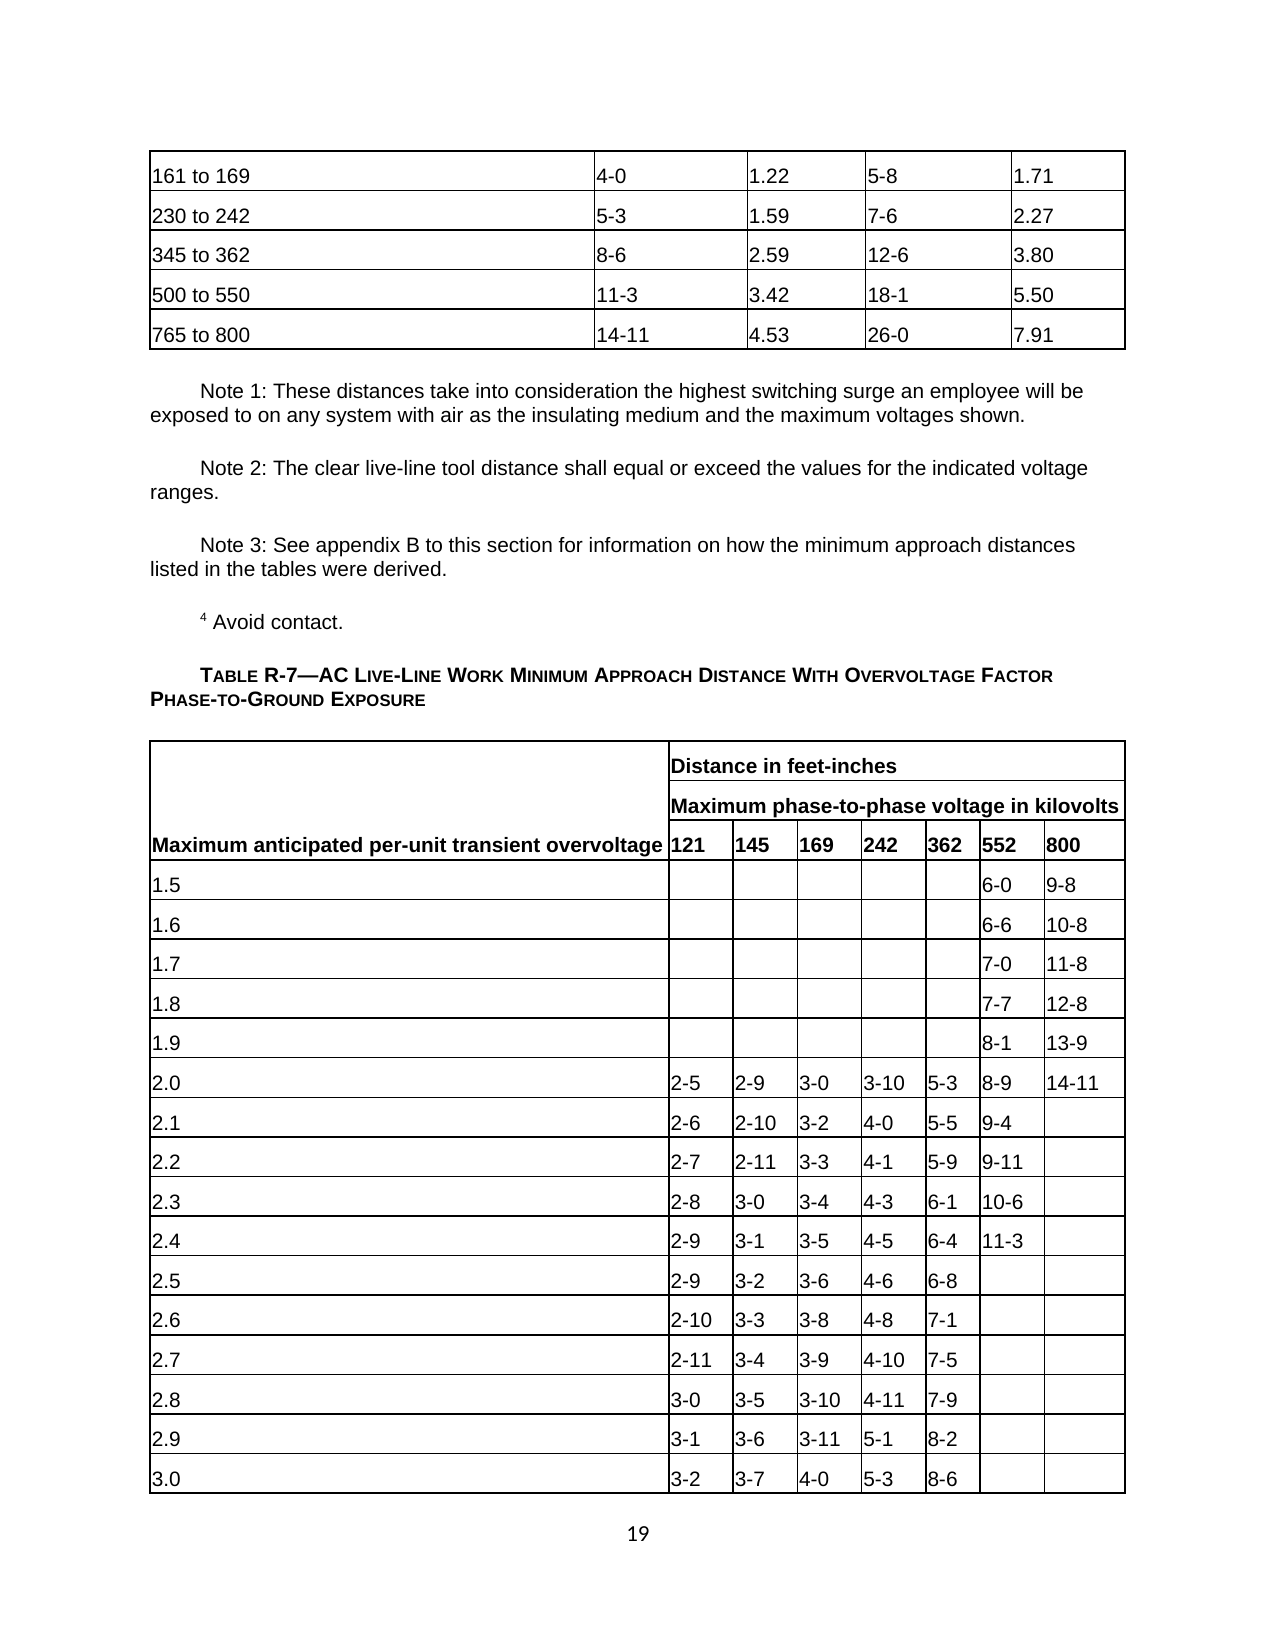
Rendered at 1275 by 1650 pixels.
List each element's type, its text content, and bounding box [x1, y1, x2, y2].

table_cell 3-1 [734, 1217, 797, 1255]
table_cell [798, 940, 861, 978]
table_cell 14-11 [1045, 1058, 1124, 1096]
table_cell 7.91 [1012, 310, 1124, 348]
table_cell 3-2 [670, 1454, 732, 1492]
table_cell 2-7 [670, 1138, 732, 1176]
table_cell 5-5 [927, 1098, 979, 1136]
table_cell [862, 861, 925, 898]
table_cell 4-5 [862, 1217, 925, 1255]
table_cell 12-6 [866, 231, 1011, 269]
table_cell [798, 861, 861, 898]
table_cell 18-1 [866, 270, 1011, 308]
table_cell 4-1 [862, 1138, 925, 1176]
table_cell [1045, 1217, 1124, 1255]
table_cell [862, 1019, 925, 1057]
table_cell 4-8 [862, 1296, 925, 1334]
text Note 1: These distances take into consideration the highest switching surge an employee will be exposed to on any system with air as the insulating medium and the maximum voltages shown. [150, 379, 1125, 427]
table_cell 1.7 [151, 940, 668, 978]
table_cell 7-9 [927, 1375, 979, 1413]
text 4 Avoid contact. [150, 610, 1125, 634]
table_header Distance in feet-inches [670, 742, 1124, 780]
table_cell 2.2 [151, 1138, 668, 1176]
table_cell 2-9 [734, 1058, 797, 1096]
table_cell 4-0 [595, 152, 747, 189]
table_cell [927, 900, 979, 938]
table_cell 362 [927, 821, 979, 859]
table_cell 8-1 [981, 1019, 1044, 1057]
table_cell 5-3 [595, 191, 747, 229]
table_cell 2.6 [151, 1296, 668, 1334]
table_cell 4-0 [862, 1098, 925, 1136]
table_cell 161 to 169 [151, 152, 594, 189]
table_cell 1.59 [748, 191, 865, 229]
table_cell 3-4 [798, 1177, 861, 1215]
table_cell 4-3 [862, 1177, 925, 1215]
table_cell 11-8 [1045, 940, 1124, 978]
table_cell [670, 940, 732, 978]
table_cell 2.27 [1012, 191, 1124, 229]
table_cell 2.4 [151, 1217, 668, 1255]
table_header Maximum anticipated per-unit transient overvoltage [151, 742, 668, 859]
table_cell 345 to 362 [151, 231, 594, 269]
table_cell [734, 861, 797, 898]
table_cell 3-6 [798, 1256, 861, 1294]
table_cell 3.80 [1012, 231, 1124, 269]
table_cell 5-3 [927, 1058, 979, 1096]
table_cell [981, 1256, 1044, 1294]
text Table R-7—AC Live-Line Work Minimum Approach Distance With Overvoltage Factor Phase-to-Ground Exposure [150, 663, 1125, 711]
table_cell 8-9 [981, 1058, 1044, 1096]
table_cell 6-0 [981, 861, 1044, 898]
table_cell Maximum phase-to-phase voltage in kilovolts [670, 781, 1124, 819]
table_cell 10-6 [981, 1177, 1044, 1215]
table_cell 1.6 [151, 900, 668, 938]
table_cell 3-2 [734, 1256, 797, 1294]
table_cell 5-9 [927, 1138, 979, 1176]
table_cell [862, 979, 925, 1017]
table_cell [670, 900, 732, 938]
table_cell [798, 1019, 861, 1057]
table_cell [927, 1019, 979, 1057]
table_cell 7-6 [866, 191, 1011, 229]
table_cell 9-4 [981, 1098, 1044, 1136]
table_cell [1045, 1177, 1124, 1215]
table_cell 169 [798, 821, 861, 859]
table_cell [862, 940, 925, 978]
table_cell 2-9 [670, 1217, 732, 1255]
table_cell 11-3 [981, 1217, 1044, 1255]
table_cell 3-4 [734, 1336, 797, 1373]
table_cell 8-6 [595, 231, 747, 269]
table_cell 2-9 [670, 1256, 732, 1294]
table_cell [927, 861, 979, 898]
table_cell 6-8 [927, 1256, 979, 1294]
table_cell [981, 1454, 1044, 1492]
table_cell 800 [1045, 821, 1124, 859]
table_cell 3-1 [670, 1415, 732, 1453]
table_cell 230 to 242 [151, 191, 594, 229]
table_cell 3-0 [798, 1058, 861, 1096]
table_cell [927, 979, 979, 1017]
table_cell [670, 861, 732, 898]
table_cell 3-5 [734, 1375, 797, 1413]
table_cell 5-8 [866, 152, 1011, 189]
table_cell [1045, 1415, 1124, 1453]
table_cell 242 [862, 821, 925, 859]
table_cell [1045, 1138, 1124, 1176]
table_cell [1045, 1375, 1124, 1413]
table_cell [734, 900, 797, 938]
table_cell 2.3 [151, 1177, 668, 1215]
table_cell [1045, 1296, 1124, 1334]
table_cell 26-0 [866, 310, 1011, 348]
table_cell 2-5 [670, 1058, 732, 1096]
table_cell 1.9 [151, 1019, 668, 1057]
table_cell 2.7 [151, 1336, 668, 1373]
table_cell [734, 979, 797, 1017]
table_cell 7-5 [927, 1336, 979, 1373]
table_cell 9-8 [1045, 861, 1124, 898]
table_cell 3-5 [798, 1217, 861, 1255]
table_cell 10-8 [1045, 900, 1124, 938]
table_cell [981, 1336, 1044, 1373]
table_cell [981, 1375, 1044, 1413]
table_cell [862, 900, 925, 938]
text Note 2: The clear live-line tool distance shall equal or exceed the values for the indicated voltage ranges. [150, 456, 1125, 504]
table_cell 5-3 [862, 1454, 925, 1492]
table_cell 3-2 [798, 1098, 861, 1136]
table_cell [798, 979, 861, 1017]
table_cell 4-10 [862, 1336, 925, 1373]
table_cell 500 to 550 [151, 270, 594, 308]
table_cell 765 to 800 [151, 310, 594, 348]
table_cell [1045, 1336, 1124, 1373]
table_cell [927, 940, 979, 978]
table_cell 3-6 [734, 1415, 797, 1453]
table_cell [734, 1019, 797, 1057]
table_cell [670, 1019, 732, 1057]
table_cell 145 [734, 821, 797, 859]
table_cell 1.71 [1012, 152, 1124, 189]
table_cell 552 [981, 821, 1044, 859]
table_cell 12-8 [1045, 979, 1124, 1017]
table_cell [670, 979, 732, 1017]
table_cell 4-0 [798, 1454, 861, 1492]
table_cell 3-7 [734, 1454, 797, 1492]
table_cell 5-1 [862, 1415, 925, 1453]
table_cell 2-10 [734, 1098, 797, 1136]
table_cell 2.59 [748, 231, 865, 269]
table_cell 6-1 [927, 1177, 979, 1215]
table_cell 3-3 [734, 1296, 797, 1334]
table_cell [798, 900, 861, 938]
table_cell 121 [670, 821, 732, 859]
table_cell 3.0 [151, 1454, 668, 1492]
table_cell [1045, 1256, 1124, 1294]
table_cell 6-6 [981, 900, 1044, 938]
table_cell 3-10 [862, 1058, 925, 1096]
table_cell 3-0 [670, 1375, 732, 1413]
table_cell 1.22 [748, 152, 865, 189]
table_cell 8-2 [927, 1415, 979, 1453]
table_cell 1.8 [151, 979, 668, 1017]
table_cell 2.0 [151, 1058, 668, 1096]
table_cell 2.9 [151, 1415, 668, 1453]
table_cell 7-0 [981, 940, 1044, 978]
table_cell 3-10 [798, 1375, 861, 1413]
table_cell 3-9 [798, 1336, 861, 1373]
table_cell [981, 1296, 1044, 1334]
table_cell 2.5 [151, 1256, 668, 1294]
table_cell 3-11 [798, 1415, 861, 1453]
table_cell 3-0 [734, 1177, 797, 1215]
table_cell 2-11 [670, 1336, 732, 1373]
table_cell 8-6 [927, 1454, 979, 1492]
table_cell 1.5 [151, 861, 668, 898]
table_cell 5.50 [1012, 270, 1124, 308]
table_cell 14-11 [595, 310, 747, 348]
table_cell 3.42 [748, 270, 865, 308]
table_cell 2.8 [151, 1375, 668, 1413]
table_cell 4.53 [748, 310, 865, 348]
table_cell 4-6 [862, 1256, 925, 1294]
table_cell 13-9 [1045, 1019, 1124, 1057]
table_cell 3-3 [798, 1138, 861, 1176]
table_cell 7-1 [927, 1296, 979, 1334]
table_cell [734, 940, 797, 978]
table_cell 2.1 [151, 1098, 668, 1136]
table_cell 4-11 [862, 1375, 925, 1413]
table_cell [1045, 1454, 1124, 1492]
table_cell 7-7 [981, 979, 1044, 1017]
table_cell 11-3 [595, 270, 747, 308]
text Note 3: See appendix B to this section for information on how the minimum approach distances listed in the tables were derived. [150, 533, 1125, 581]
table_cell [1045, 1098, 1124, 1136]
table_cell 2-11 [734, 1138, 797, 1176]
table_cell 2-8 [670, 1177, 732, 1215]
table_cell 2-10 [670, 1296, 732, 1334]
table_cell 6-4 [927, 1217, 979, 1255]
table_cell [981, 1415, 1044, 1453]
table_cell 2-6 [670, 1098, 732, 1136]
table_cell 9-11 [981, 1138, 1044, 1176]
table_cell 3-8 [798, 1296, 861, 1334]
